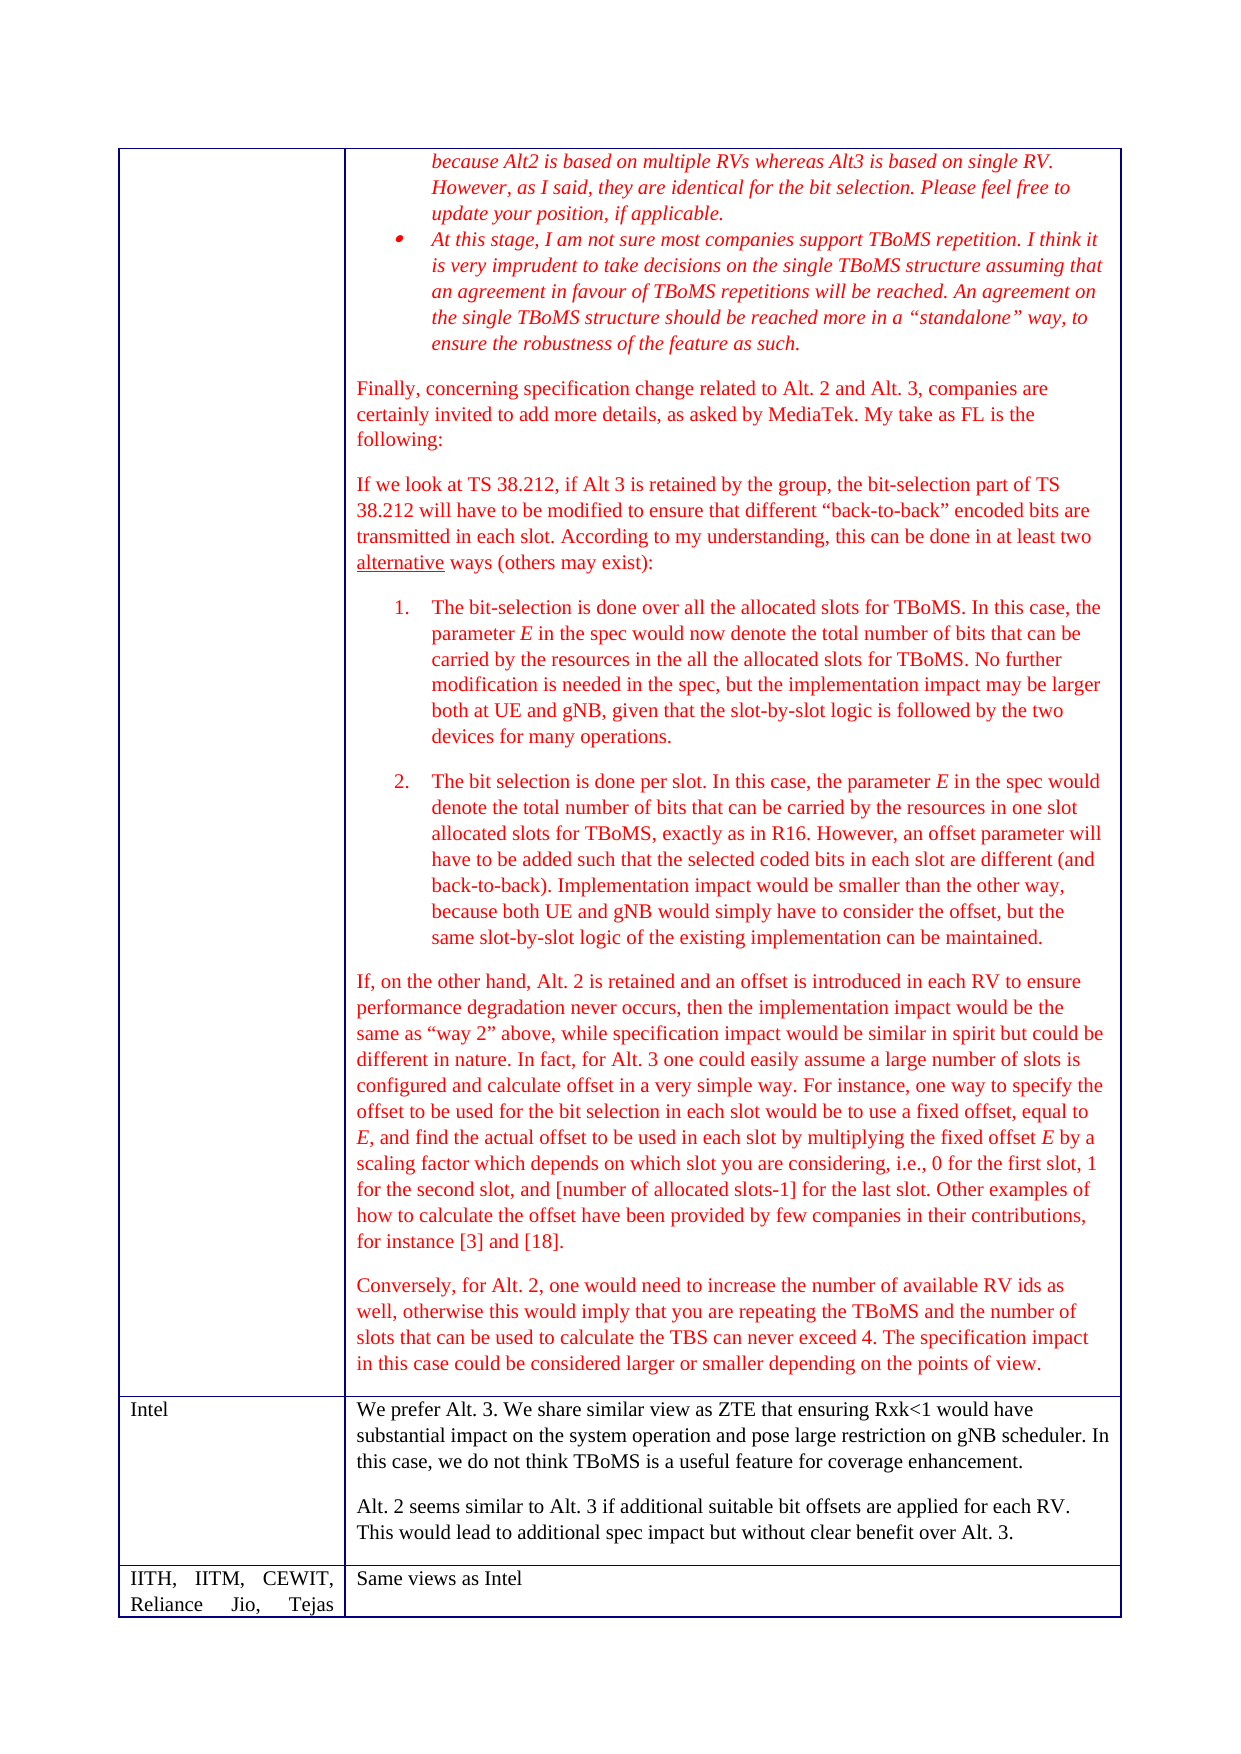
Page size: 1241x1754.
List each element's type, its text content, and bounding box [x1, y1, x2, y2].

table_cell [120, 1566, 344, 1616]
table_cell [346, 149, 1120, 1396]
table_cell Same views as Intel [346, 1566, 1120, 1616]
table_cell We prefer Alt. 3. We share similar view as ZTE that ensuring Rxk<1 would have substantial impact on the system operation and pose large restriction on gNB scheduler. In this case, we do not think TBoMS is a useful feature for coverage enhancement. Alt. 2 seems similar to Alt. 3 if additional suitable bit offsets are applied for each RV. This would lead to additional spec impact but without clear benefit over Alt. 3. [346, 1397, 1120, 1564]
table_cell FL [120, 149, 344, 1396]
table_cell Intel [120, 1397, 344, 1564]
